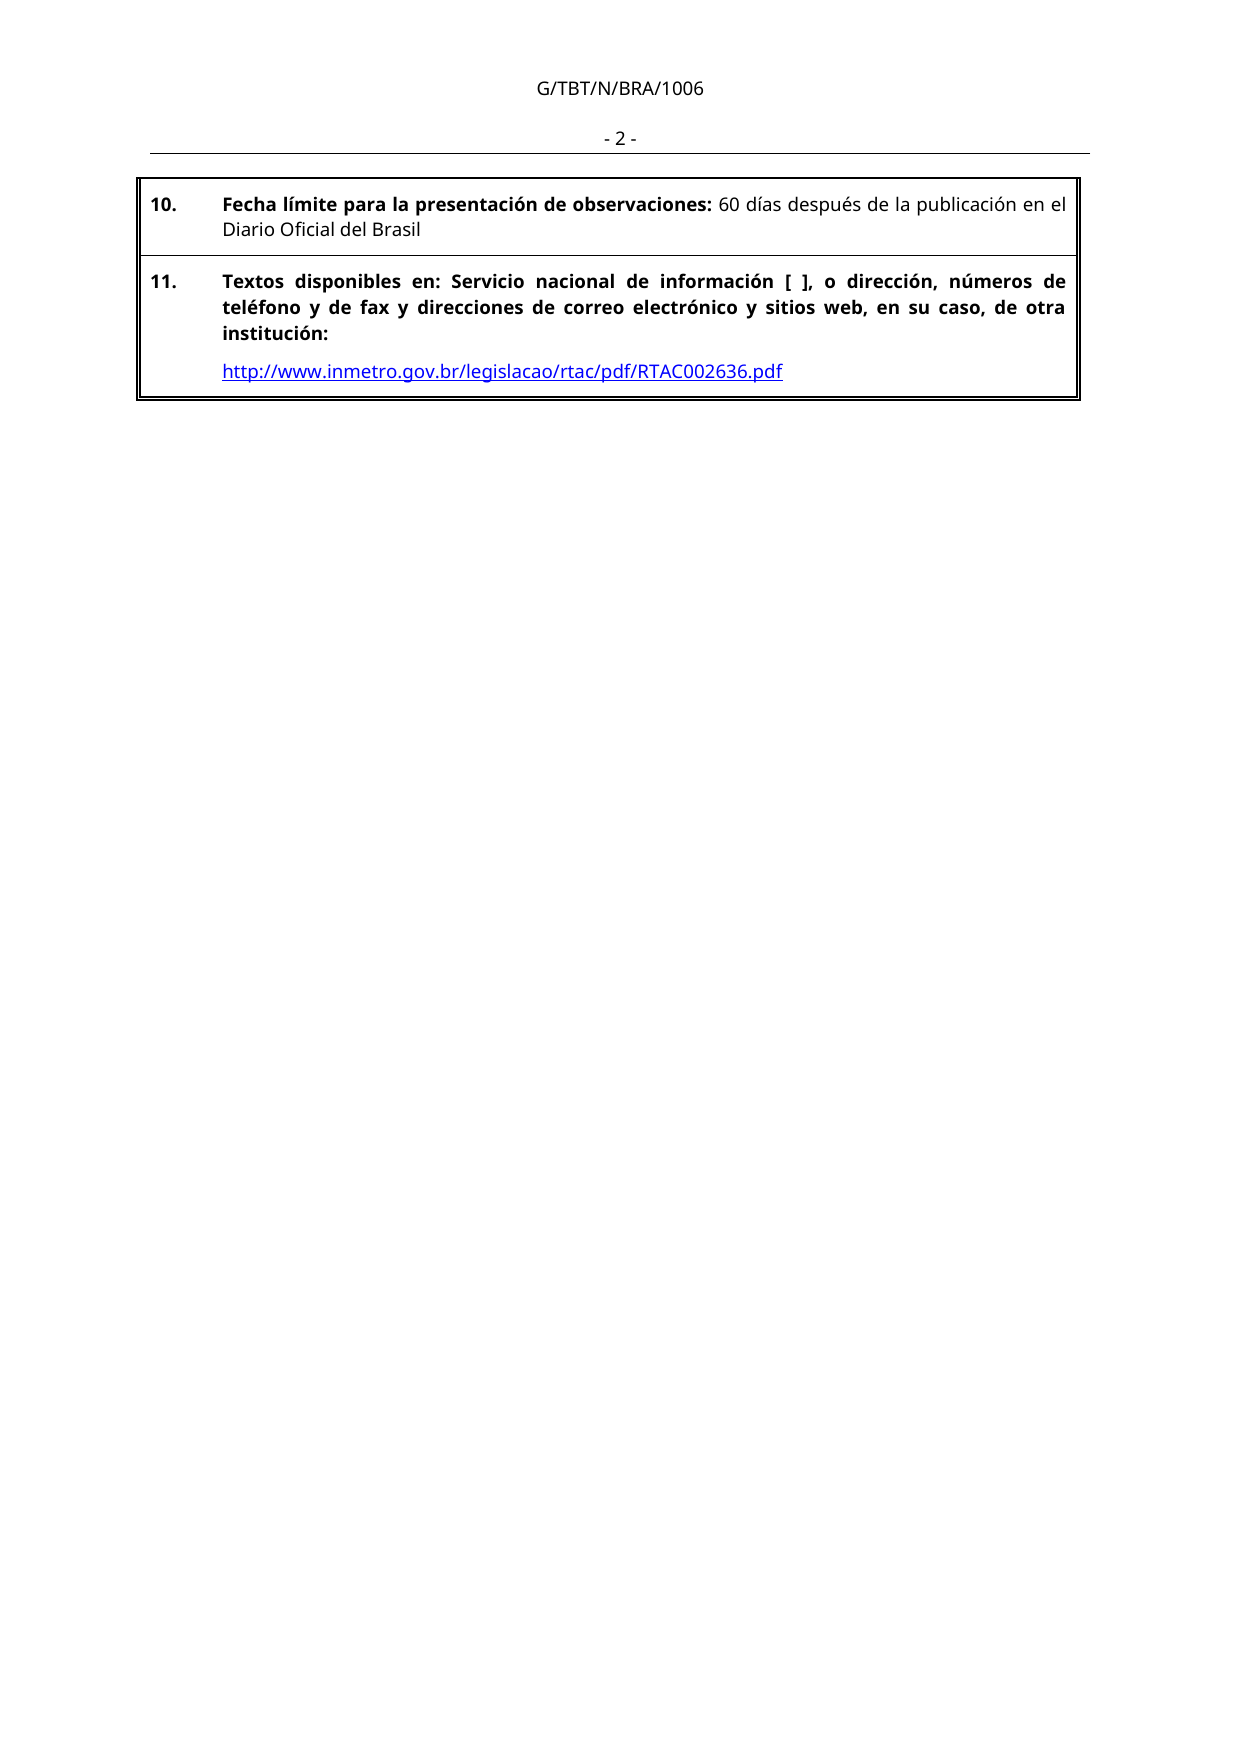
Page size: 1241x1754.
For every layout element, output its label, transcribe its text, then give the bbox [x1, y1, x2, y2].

table_cell Textos disponibles en: Servicio nacional de información [ ], o dirección, números de teléfono y de fax y direcciones de correo electrónico y sitios web, en su caso, de otra institución: http://www.inmetro.gov.br/legislacao/rtac/pdf/RTAC002636.pdf [210, 256, 1076, 396]
table_cell 10. [141, 179, 210, 255]
table_cell 11. [141, 256, 210, 396]
table_cell Fecha límite para la presentación de observaciones: 60 días después de la publicación en el Diario Oficial del Brasil [210, 179, 1076, 255]
